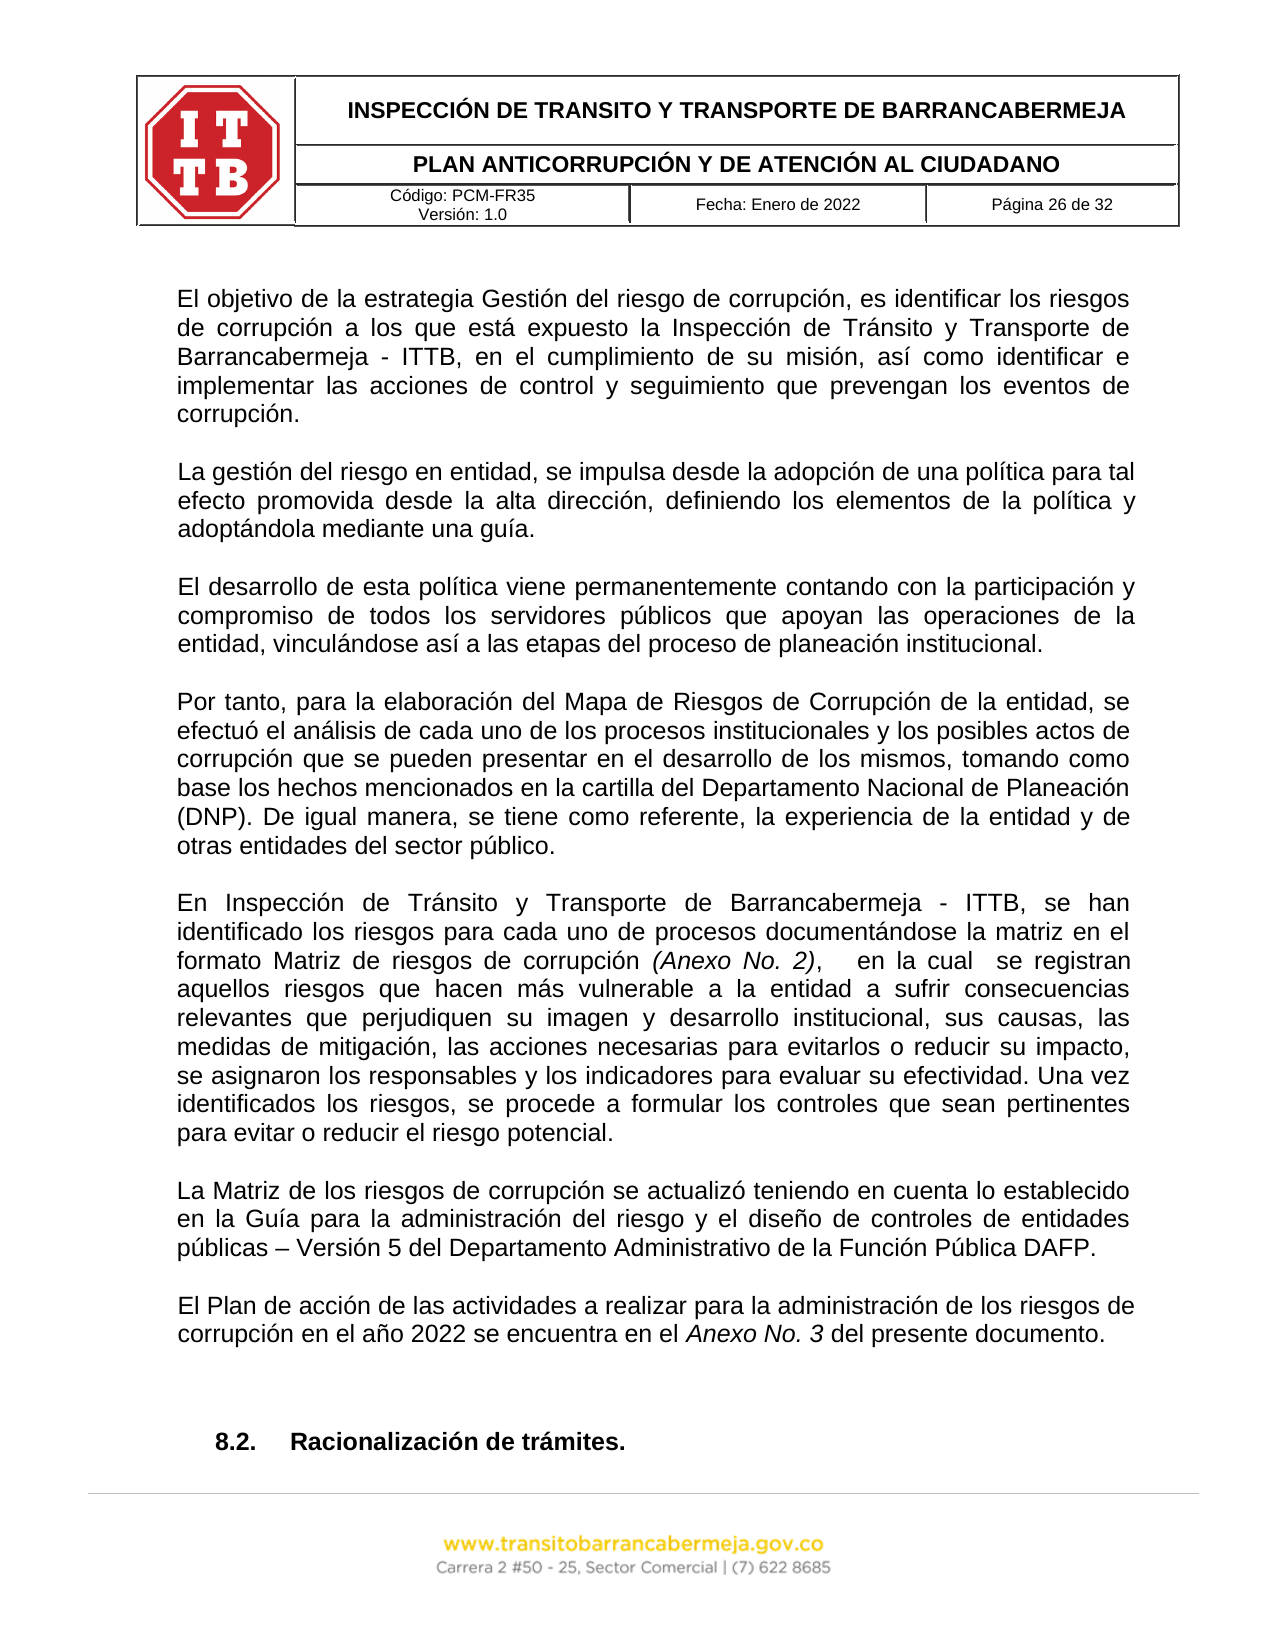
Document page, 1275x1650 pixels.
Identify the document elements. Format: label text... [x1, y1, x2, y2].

text La gestión del riesgo en entidad, se impulsa desde la adopción de una política para tal efecto promovida desde la alta dirección, definiendo los elementos de la política y adoptándola mediante una guía. [177, 457, 1137, 543]
text En Inspección de Tránsito y Transporte de Barrancabermeja - ITTB, se han identificado los riesgos para cada uno de procesos documentándose la matriz en el formato Matriz de riesgos de corrupción (Anexo No. 2), en la cual se registran aquellos riesgos que hacen más vulnerable a la entidad a sufrir consecuencias relevantes que perjudiquen su imagen y desarrollo institucional, sus causas, las medidas de mitigación, las acciones necesarias para evitarlos o reducir su impacto, se asignaron los responsables y los indicadores para evaluar su efectividad. Una vez identificados los riesgos, se procede a formular los controles que sean pertinentes para evitar o reducir el riesgo potencial. [177, 888, 1132, 1147]
subtitle Racionalización de trámites. [215, 1427, 1137, 1456]
text Por tanto, para la elaboración del Mapa de Riesgos de Corrupción de la entidad, se efectuó el análisis de cada uno de los procesos institucionales y los posibles actos de corrupción que se pueden presentar en el desarrollo de los mismos, tomando como base los hechos mencionados en la cartilla del Departamento Nacional de Planeación (DNP). De igual manera, se tiene como referente, la experiencia de la entidad y de otras entidades del sector público. [177, 687, 1132, 859]
text El Plan de acción de las actividades a realizar para la administración de los riesgos de corrupción en el año 2022 se encuentra en el Anexo No. 3 del presente documento. [177, 1291, 1137, 1348]
text El desarrollo de esta política viene permanentemente contando con la participación y compromiso de todos los servidores públicos que apoyan las operaciones de la entidad, vinculándose así a las etapas del proceso de planeación institucional. [177, 572, 1137, 658]
text El objetivo de la estrategia Gestión del riesgo de corrupción, es identificar los riesgos de corrupción a los que está expuesto la Inspección de Tránsito y Transporte de Barrancabermeja - ITTB, en el cumplimiento de su misión, así como identificar e implementar las acciones de control y seguimiento que prevengan los eventos de corrupción. [177, 284, 1132, 428]
text La Matriz de los riesgos de corrupción se actualizó teniendo en cuenta lo establecido en la Guía para la administración del riesgo y el diseño de controles de entidades públicas – Versión 5 del Departamento Administrativo de la Función Pública DAFP. [177, 1176, 1132, 1262]
picture [143, 79, 281, 222]
picture [177, 1503, 1098, 1608]
